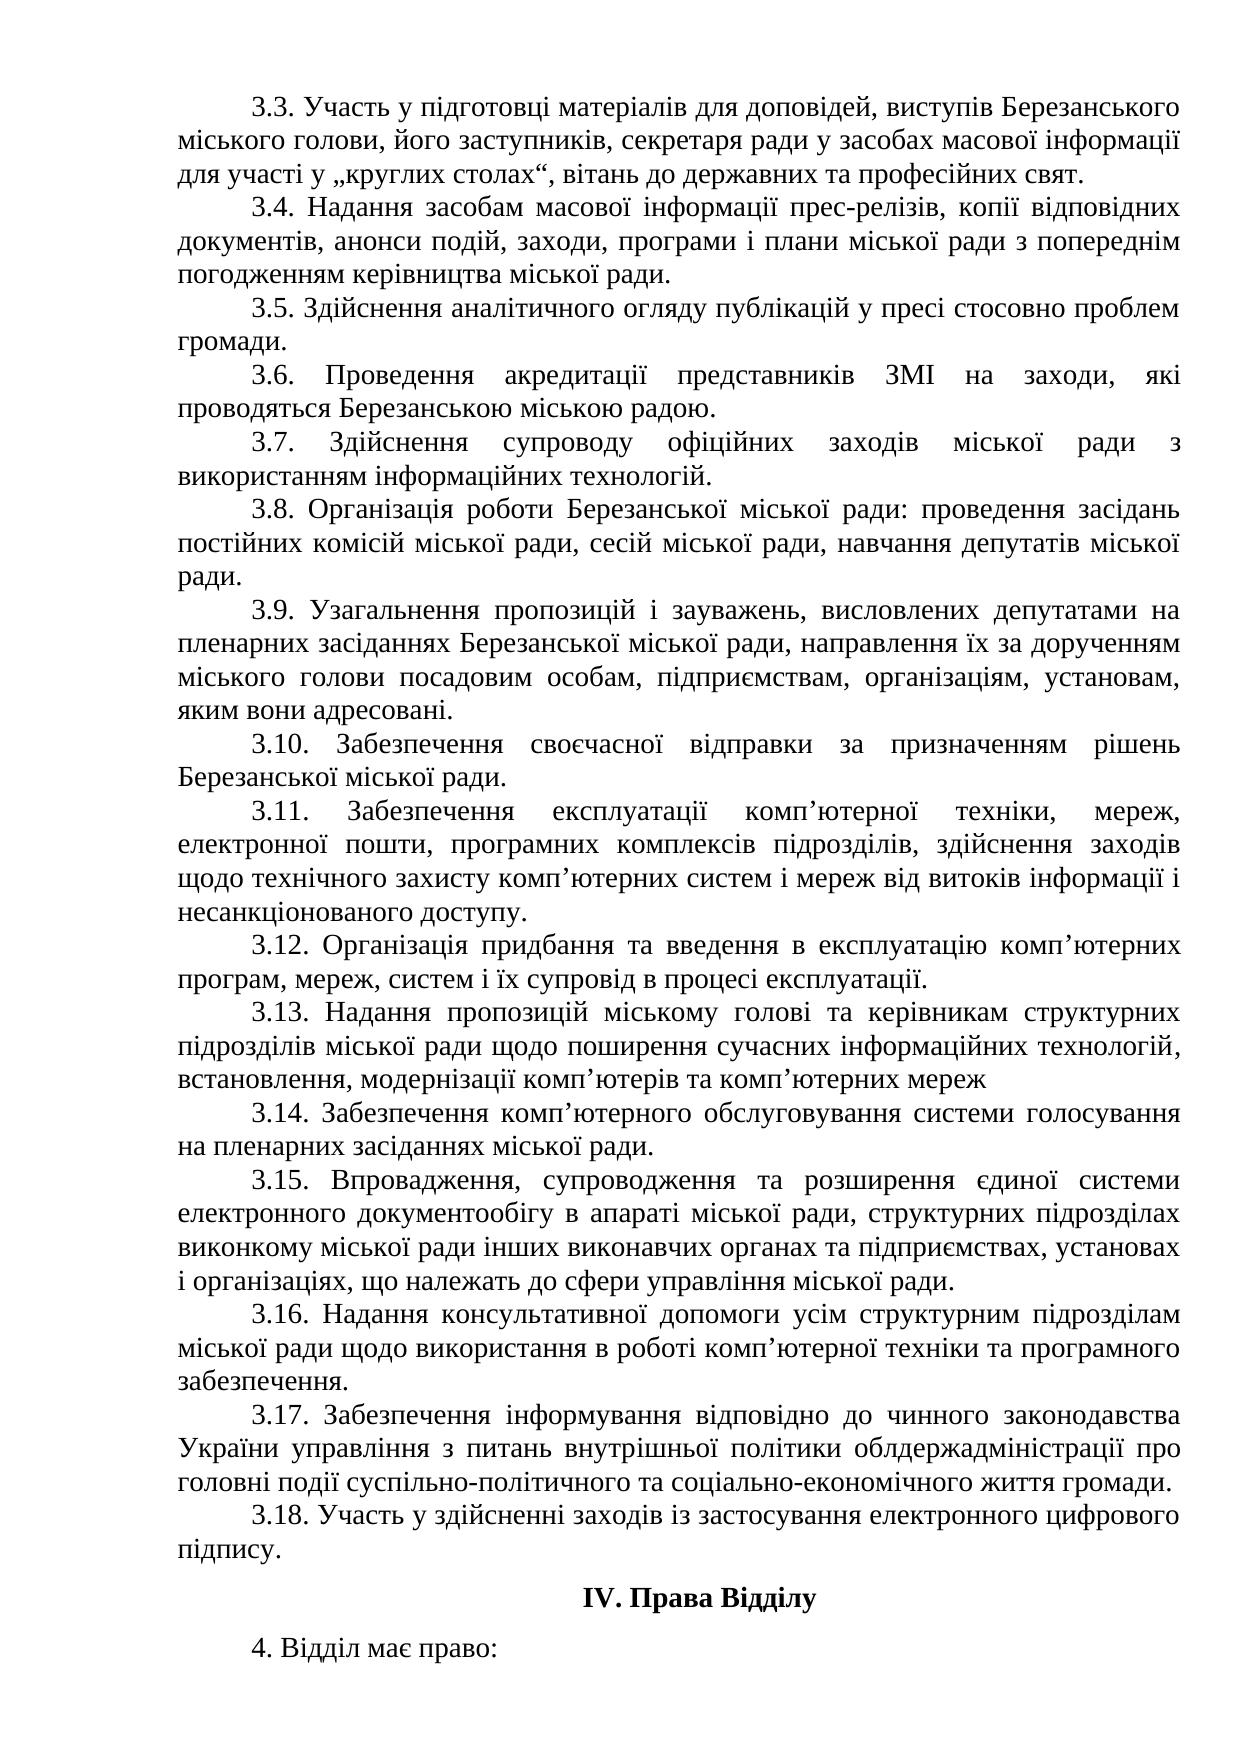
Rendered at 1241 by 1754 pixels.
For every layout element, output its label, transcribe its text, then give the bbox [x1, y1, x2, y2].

text 3.14. Забезпечення комп’ютерного обслуговування системи голосування на пленарних засіданнях міської ради. [177, 1095, 1181, 1162]
text IV. Права Відділу [224, 1580, 1175, 1614]
text 3.10. Забезпечення своєчасної відправки за призначенням рішень Березанської міської ради. [177, 726, 1181, 793]
text 4. Відділ має право: [177, 1630, 1181, 1663]
text 3.18. Участь у здійсненні заходів із застосування електронного цифрового підпису. [177, 1497, 1181, 1564]
text 3.16. Надання консультативної допомоги усім структурним підрозділам міської ради щодо використання в роботі комп’ютерної техніки та програмного забезпечення. [177, 1296, 1181, 1397]
text 3.9. Узагальнення пропозицій і зауважень, висловлених депутатами на пленарних засіданнях Березанської міської ради, направлення їх за дорученням міського голови посадовим особам, підприємствам, організаціям, установам, яким вони адресовані. [177, 592, 1181, 726]
text 3.5. Здiйснення аналiтичного огляду публiкацiй у пресi стосовно проблем громади. [177, 290, 1181, 357]
text 3.17. Забезпечення iнформування відповідно до чинного законодавства України управління з питань внутрiшньої полiтики облдержадмiнiстрацiї про головнi подiї суспiльно-полiтичного та соцiально-економiчного життя громади. [177, 1397, 1181, 1497]
text 3.8. Організація роботи Березанської міської ради: проведення засідань постійних комісій міської ради, сесій міської ради, навчання депутатів міської ради. [177, 491, 1181, 592]
text 3.7. Здійснення супроводу офіційних заходів міської ради з використанням інформаційних технологій. [177, 424, 1181, 491]
text 3.4. Надання засобам масової інформації прес-релізів, копії відповідних документів, анонси подій, заходи, програми і плани міської ради з попереднім погодженням керівництва міської ради. [177, 189, 1181, 290]
text 3.11. Забезпечення експлуатації комп’ютерної техніки, мереж, електронної пошти, програмних комплексів підрозділів, здійснення заходів щодо технічного захисту комп’ютерних систем і мереж від витоків інформації і несанкціонованого доступу. [177, 793, 1181, 927]
text 3.15. Впровадження, супроводження та розширення єдиної системи електронного документообігу в апараті міської ради, структурних підрозділах виконкому міської ради інших виконавчих органах та підприємствах, установах і організаціях, що належать до сфери управління міської ради. [177, 1162, 1181, 1296]
text 3.13. Надання пропозицій міському голові та керівникам структурних підрозділів міської ради щодо поширення сучасних інформаційних технологій, встановлення, модернізації комп’ютерів та комп’ютерних мереж [177, 994, 1181, 1095]
text 3.6. Проведення акредитації представників ЗМІ на заходи, які проводяться Березанською міською радою. [177, 357, 1181, 424]
text 3.3. Участь у підготовці матеріалів для доповідей, виступів Березанського міського голови, його заступників, секретаря ради у засобах масової інформації для участі у „круглих столах“, вітань до державних та професійних свят. [177, 89, 1181, 189]
text 3.12. Організація придбання та введення в експлуатацію комп’ютерних програм, мереж, систем і їх супровід в процесі експлуатації. [177, 927, 1181, 994]
